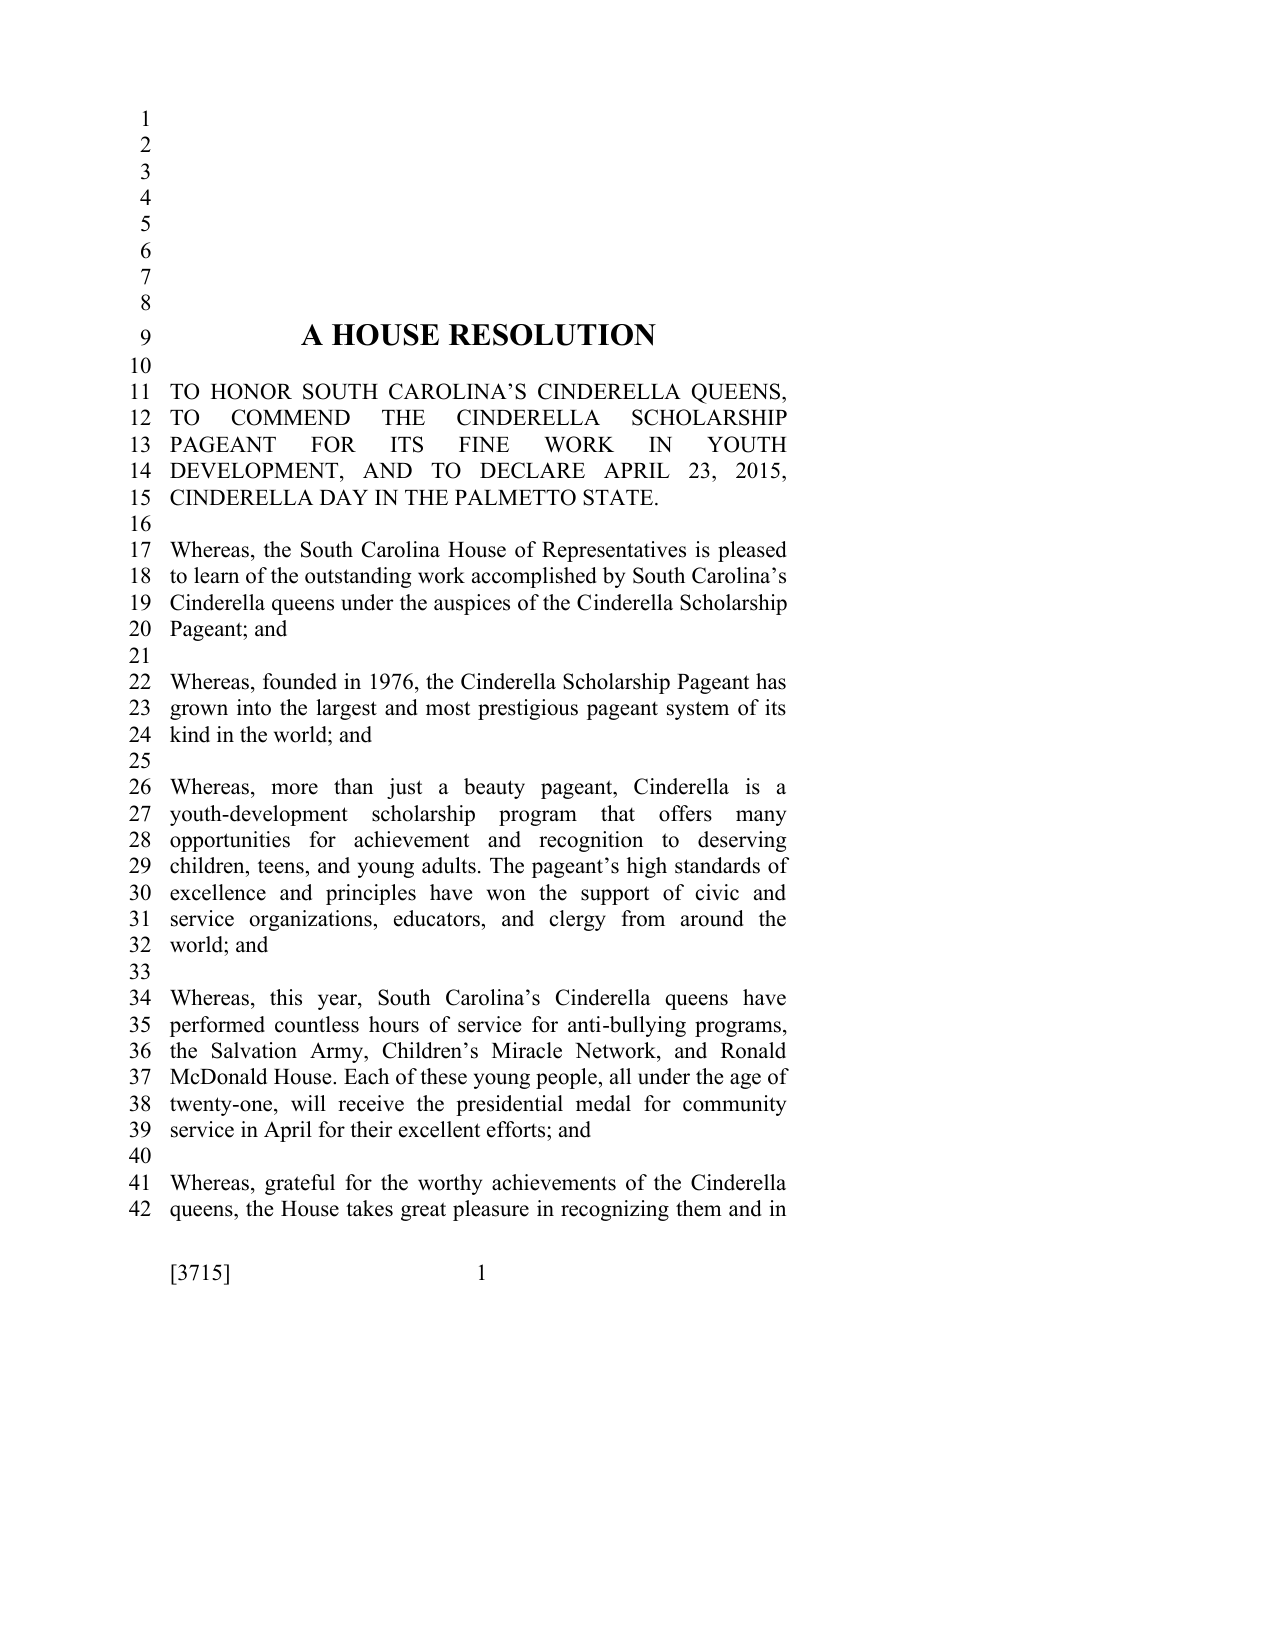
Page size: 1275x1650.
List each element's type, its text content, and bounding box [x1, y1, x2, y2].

text Whereas, the South Carolina House of Representatives is pleased to learn of the outstanding work accomplished by South Carolina’s Cinderella queens under the auspices of the Cinderella Scholarship Pageant; and [169, 536, 787, 642]
text Whereas, more than just a beauty pageant, Cinderella is a youth-development scholarship program that offers many opportunities for achievement and recognition to deserving children, teens, and young adults. The pageant’s high standards of excellence and principles have won the support of civic and service organizations, educators, and clergy from around the world; and [169, 773, 787, 958]
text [169, 1169, 787, 1221]
text Whereas, this year, South Carolina’s Cinderella queens have performed countless hours of service for anti-bullying programs, the Salvation Army, Children’s Miracle Network, and Ronald McDonald House. Each of these young people, all under the age of twenty-one, will receive the presidential medal for community service in April for their excellent efforts; and [169, 984, 787, 1142]
text TO HONOR SOUTH CAROLINA’S CINDERELLA QUEENS, TO COMMEND THE CINDERELLA SCHOLARSHIP PAGEANT FOR ITS FINE WORK IN YOUTH DEVELOPMENT, AND TO DECLARE APRIL 23, 2015, CINDERELLA DAY IN THE PALMETTO STATE. [169, 378, 787, 510]
text Whereas, founded in 1976, the Cinderella Scholarship Pageant has grown into the largest and most prestigious pageant system of its kind in the world; and [169, 668, 787, 747]
text A HOUSE RESOLUTION [169, 316, 787, 352]
